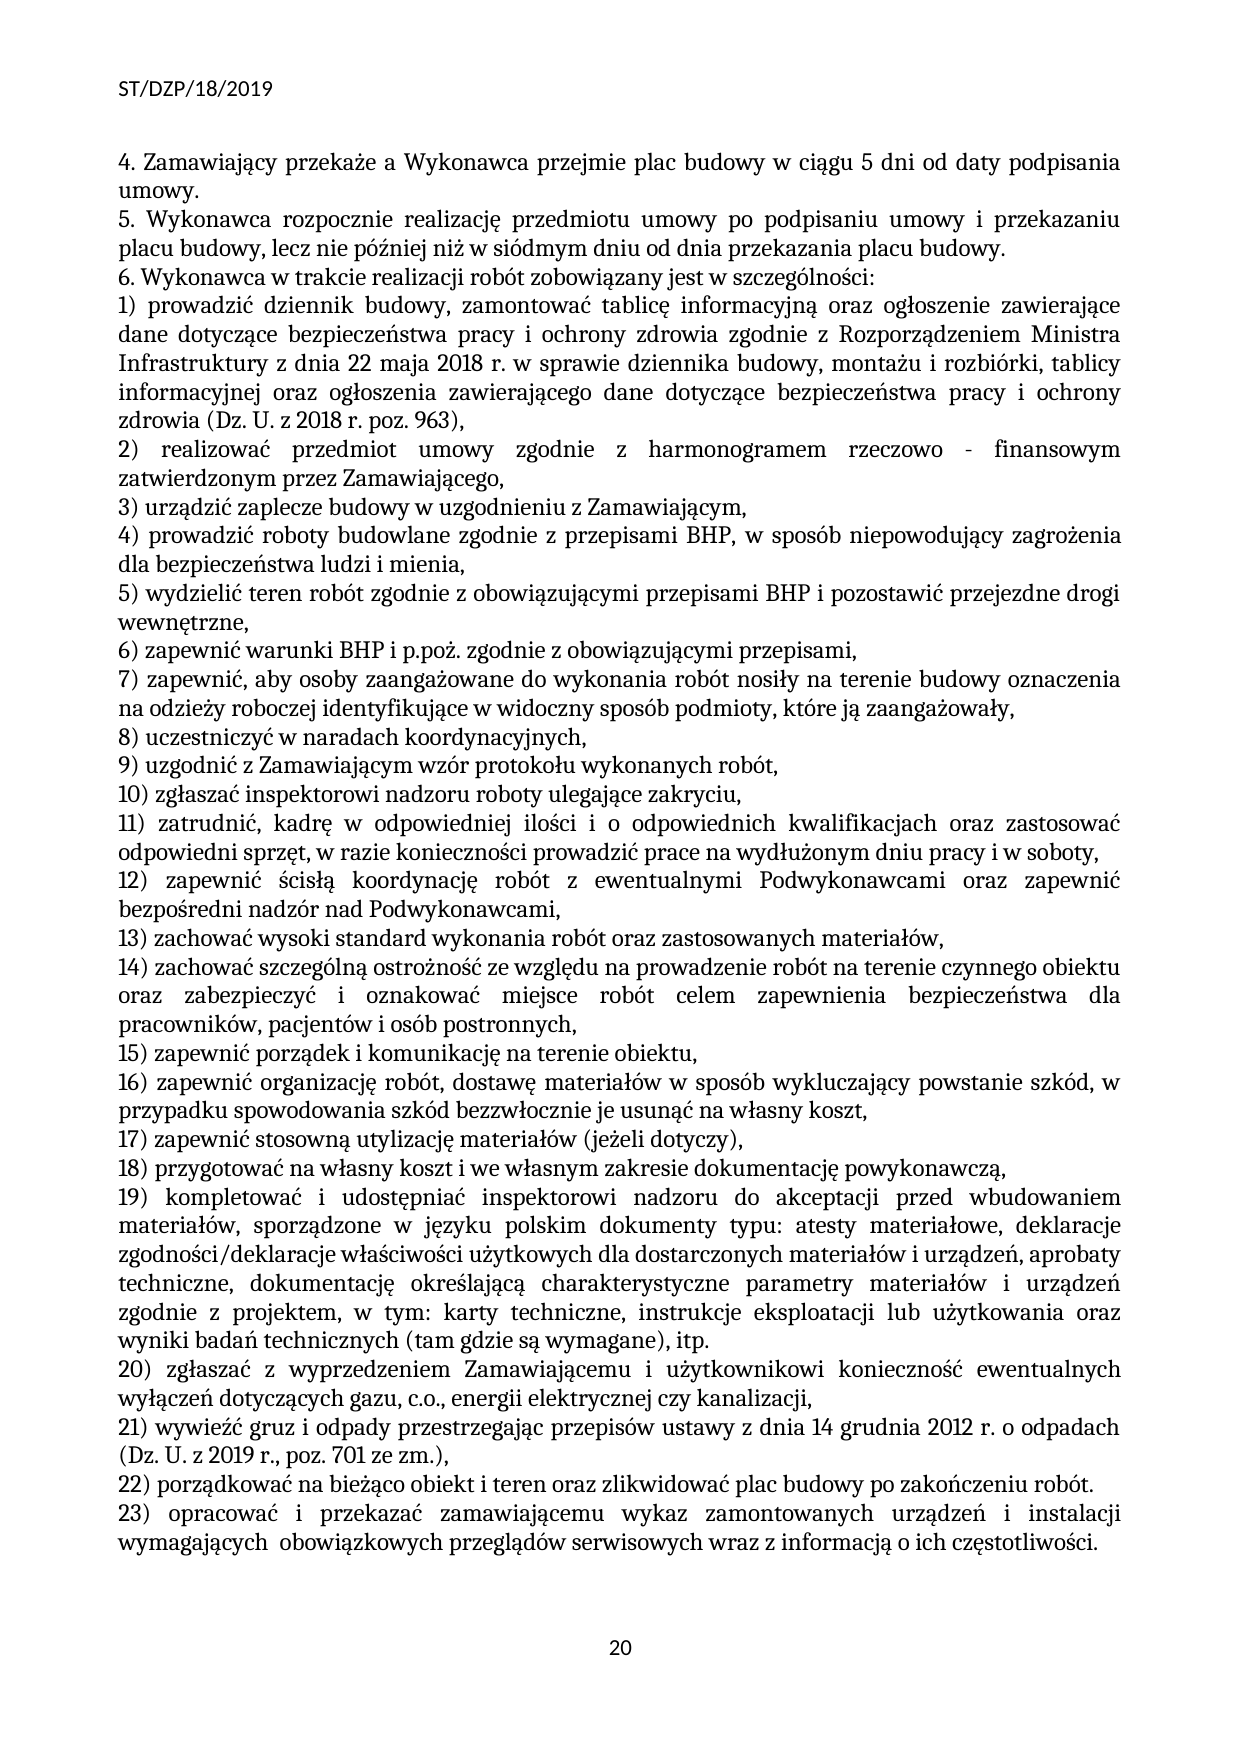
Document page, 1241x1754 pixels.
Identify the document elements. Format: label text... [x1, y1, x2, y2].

text 14) zachować szczególną ostrożność ze względu na prowadzenie robót na terenie czynnego obiektu oraz zabezpieczyć i oznakować miejsce robót celem zapewnienia bezpieczeństwa dla pracowników, pacjentów i osób postronnych, [118, 953, 1122, 1039]
text 21) wywieźć gruz i odpady przestrzegając przepisów ustawy z dnia 14 grudnia 2012 r. o odpadach (Dz. U. z 2019 r., poz. 701 ze zm.), [118, 1413, 1122, 1470]
text 19) kompletować i udostępniać inspektorowi nadzoru do akceptacji przed wbudowaniem materiałów, sporządzone w języku polskim dokumenty typu: atesty materiałowe, deklaracje zgodności/deklaracje właściwości użytkowych dla dostarczonych materiałów i urządzeń, aprobaty techniczne, dokumentację określającą charakterystyczne parametry materiałów i urządzeń zgodnie z projektem, w tym: karty techniczne, instrukcje eksploatacji lub użytkowania oraz wyniki badań technicznych (tam gdzie są wymagane), itp. [118, 1183, 1122, 1355]
text 13) zachować wysoki standard wykonania robót oraz zastosowanych materiałów, [118, 924, 1122, 953]
text 18) przygotować na własny koszt i we własnym zakresie dokumentację powykonawczą, [118, 1154, 1122, 1183]
text 5) wydzielić teren robót zgodnie z obowiązującymi przepisami BHP i pozostawić przejezdne drogi wewnętrzne, [118, 579, 1122, 636]
text 3) urządzić zaplecze budowy w uzgodnieniu z Zamawiającym, [118, 493, 1122, 521]
text 4) prowadzić roboty budowlane zgodnie z przepisami BHP, w sposób niepowodujący zagrożenia dla bezpieczeństwa ludzi i mienia, [118, 521, 1122, 579]
text 9) uzgodnić z Zamawiającym wzór protokołu wykonanych robót, [118, 751, 1122, 780]
text 16) zapewnić organizację robót, dostawę materiałów w sposób wykluczający powstanie szkód, w przypadku spowodowania szkód bezzwłocznie je usunąć na własny koszt, [118, 1068, 1122, 1125]
text 15) zapewnić porządek i komunikację na terenie obiektu, [118, 1039, 1122, 1068]
text 7) zapewnić, aby osoby zaangażowane do wykonania robót nosiły na terenie budowy oznaczenia na odzieży roboczej identyfikujące w widoczny sposób podmioty, które ją zaangażowały, [118, 665, 1122, 723]
text 20) zgłaszać z wyprzedzeniem Zamawiającemu i użytkownikowi konieczność ewentualnych wyłączeń dotyczących gazu, c.o., energii elektrycznej czy kanalizacji, [118, 1355, 1122, 1413]
text 12) zapewnić ścisłą koordynację robót z ewentualnymi Podwykonawcami oraz zapewnić bezpośredni nadzór nad Podwykonawcami, [118, 866, 1122, 924]
text 23) opracować i przekazać zamawiającemu wykaz zamontowanych urządzeń i instalacji wymagających obowiązkowych przeglądów serwisowych wraz z informacją o ich częstotliwości. [118, 1499, 1122, 1556]
text 10) zgłaszać inspektorowi nadzoru roboty ulegające zakryciu, [118, 780, 1122, 809]
text 11) zatrudnić, kadrę w odpowiedniej ilości i o odpowiednich kwalifikacjach oraz zastosować odpowiedni sprzęt, w razie konieczności prowadzić prace na wydłużonym dniu pracy i w soboty, [118, 809, 1122, 866]
text 1) prowadzić dziennik budowy, zamontować tablicę informacyjną oraz ogłoszenie zawierające dane dotyczące bezpieczeństwa pracy i ochrony zdrowia zgodnie z Rozporządzeniem Ministra Infrastruktury z dnia 22 maja 2018 r. w sprawie dziennika budowy, montażu i rozbiórki, tablicy informacyjnej oraz ogłoszenia zawierającego dane dotyczące bezpieczeństwa pracy i ochrony zdrowia (Dz. U. z 2018 r. poz. 963), [118, 291, 1122, 435]
text 8) uczestniczyć w naradach koordynacyjnych, [118, 723, 1122, 751]
text 17) zapewnić stosowną utylizację materiałów (jeżeli dotyczy), [118, 1125, 1122, 1154]
text 22) porządkować na bieżąco obiekt i teren oraz zlikwidować plac budowy po zakończeniu robót. [118, 1470, 1122, 1499]
text 2) realizować przedmiot umowy zgodnie z harmonogramem rzeczowo - finansowym zatwierdzonym przez Zamawiającego, [118, 435, 1122, 493]
text 6) zapewnić warunki BHP i p.poż. zgodnie z obowiązującymi przepisami, [118, 636, 1122, 665]
text 5. Wykonawca rozpocznie realizację przedmiotu umowy po podpisaniu umowy i przekazaniu placu budowy, lecz nie później niż w siódmym dniu od dnia przekazania placu budowy. [118, 205, 1122, 263]
text 4. Zamawiający przekaże a Wykonawca przejmie plac budowy w ciągu 5 dni od daty podpisania umowy. [118, 148, 1122, 205]
text 6. Wykonawca w trakcie realizacji robót zobowiązany jest w szczególności: [118, 263, 1122, 291]
